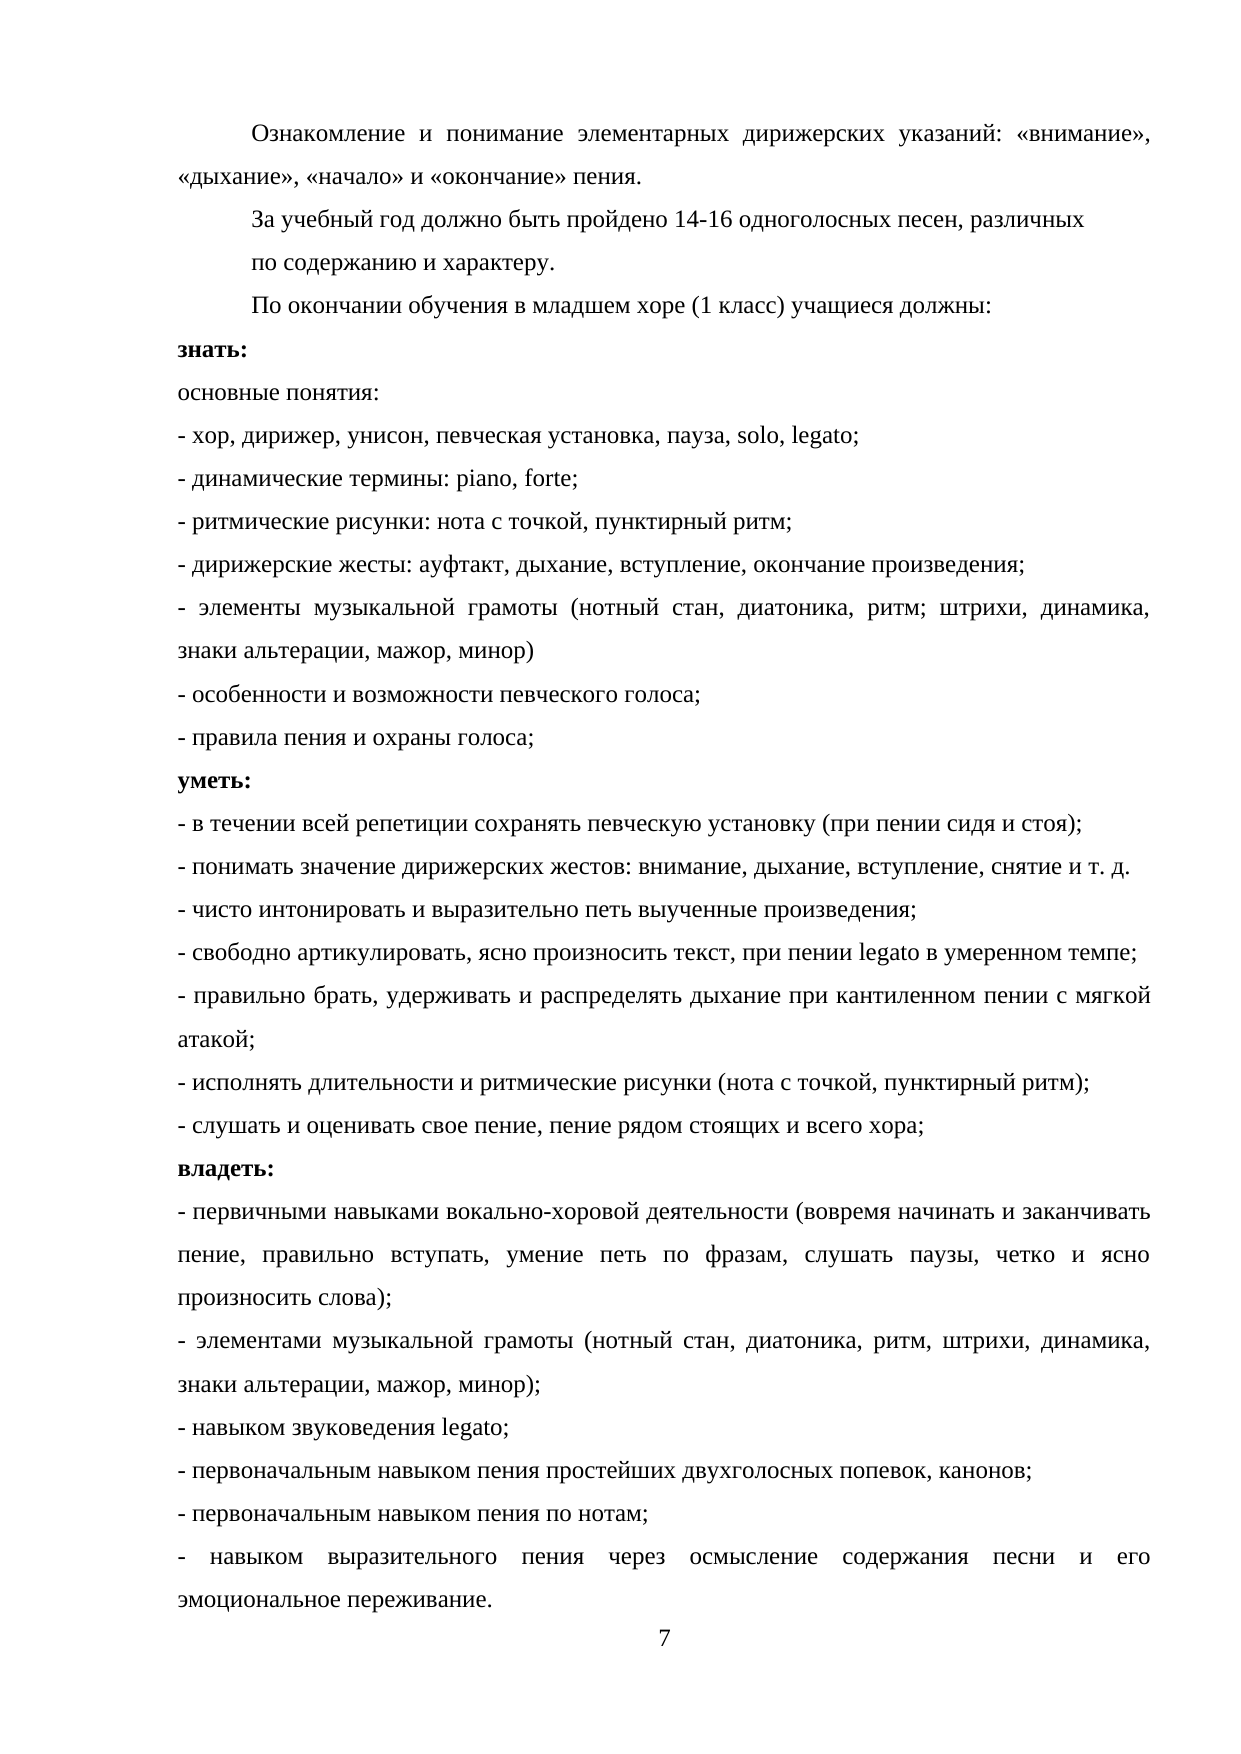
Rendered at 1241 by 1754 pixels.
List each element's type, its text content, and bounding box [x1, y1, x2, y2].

text - элементы музыкальной грамоты (нотный стан, диатоника, ритм; штрихи, динамика, знаки альтерации, мажор, минор) [177, 592, 1152, 664]
text знать: [177, 334, 1152, 362]
text - правильно брать, удерживать и распределять дыхание при кантиленном пении с мягкой атакой; [177, 981, 1152, 1052]
text - правила пения и охраны голоса; [177, 722, 1152, 751]
text За учебный год должно быть пройдено 14-16 одноголосных песен, различных [177, 204, 1152, 233]
text - свободно артикулировать, ясно произносить текст, при пении legato в умеренном темпе; [177, 937, 1152, 966]
text - ритмические рисунки: нота с точкой, пунктирный ритм; [177, 506, 1152, 535]
text по содержанию и характеру. [177, 247, 1152, 276]
text владеть: [177, 1153, 1152, 1182]
text - дирижерские жесты: ауфтакт, дыхание, вступление, окончание произведения; [177, 549, 1152, 578]
text уметь: [177, 765, 1152, 794]
text - первичными навыками вокально-хоровой деятельности (вовремя начинать и заканчивать пение, правильно вступать, умение петь по фразам, слушать паузы, четко и ясно произносить слова); [177, 1196, 1152, 1311]
text - навыком звуковедения legato; [177, 1412, 1152, 1441]
text - исполнять длительности и ритмические рисунки (нота с точкой, пунктирный ритм); [177, 1067, 1152, 1096]
text - первоначальным навыком пения по нотам; [177, 1498, 1152, 1527]
text - элементами музыкальной грамоты (нотный стан, диатоника, ритм, штрихи, динамика, знаки альтерации, мажор, минор); [177, 1326, 1152, 1397]
text - чисто интонировать и выразительно петь выученные произведения; [177, 894, 1152, 923]
text основные понятия: [177, 377, 1152, 406]
text - особенности и возможности певческого голоса; [177, 679, 1152, 707]
text - в течении всей репетиции сохранять певческую установку (при пении сидя и стоя); [177, 808, 1152, 837]
text - понимать значение дирижерских жестов: внимание, дыхание, вступление, снятие и т. д. [177, 851, 1152, 880]
text Ознакомление и понимание элементарных дирижерских указаний: «внимание», «дыхание», «начало» и «окончание» пения. [177, 118, 1152, 190]
text - хор, дирижер, унисон, певческая установка, пауза, solo, legato; [177, 420, 1152, 449]
text - слушать и оценивать свое пение, пение рядом стоящих и всего хора; [177, 1110, 1152, 1139]
text - динамические термины: piano, forte; [177, 463, 1152, 492]
text - навыком выразительного пения через осмысление содержания песни и его эмоциональное переживание. [177, 1541, 1152, 1613]
text По окончании обучения в младшем хоре (1 класс) учащиеся должны: [177, 291, 1152, 319]
text - первоначальным навыком пения простейших двухголосных попевок, канонов; [177, 1455, 1152, 1484]
